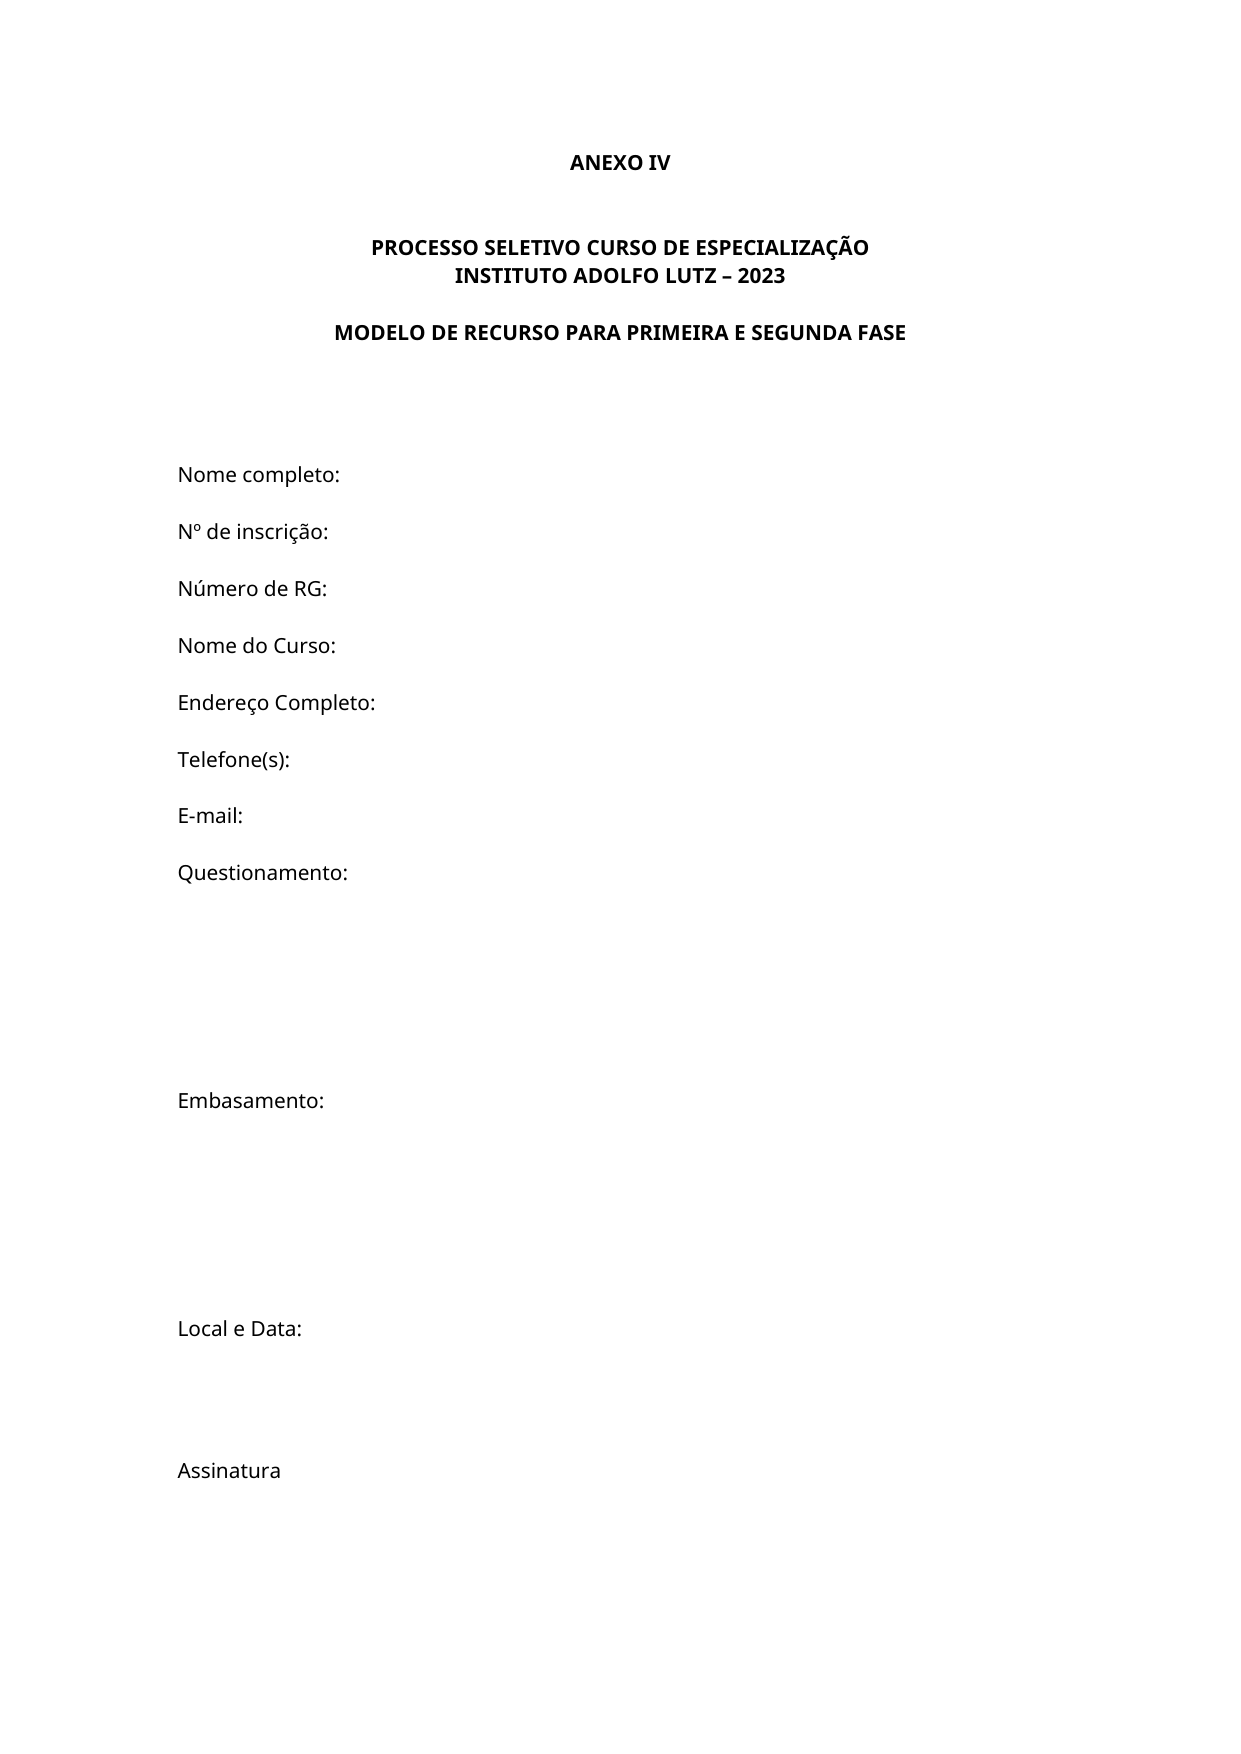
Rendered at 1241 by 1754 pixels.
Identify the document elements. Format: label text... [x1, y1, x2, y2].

text Nome do Curso: [177, 631, 1063, 659]
text Local e Data: [177, 1285, 1063, 1342]
text Nome completo: [177, 460, 1063, 489]
text ANEXO IV [177, 148, 1063, 176]
text MODELO DE RECURSO PARA PRIMEIRA E SEGUNDA FASE [177, 318, 1063, 347]
text INSTITUTO ADOLFO LUTZ – 2023 [177, 261, 1063, 290]
text Assinatura [177, 1456, 1063, 1484]
text Número de RG: [177, 574, 1063, 603]
text Endereço Completo: [177, 688, 1063, 716]
text Telefone(s): [177, 745, 1063, 773]
text Questionamento: [177, 858, 1063, 887]
text PROCESSO SELETIVO CURSO DE ESPECIALIZAÇÃO [177, 233, 1063, 261]
text Nº de inscrição: [177, 517, 1063, 546]
text Embasamento: [177, 1086, 1063, 1114]
text E-mail: [177, 802, 1063, 830]
